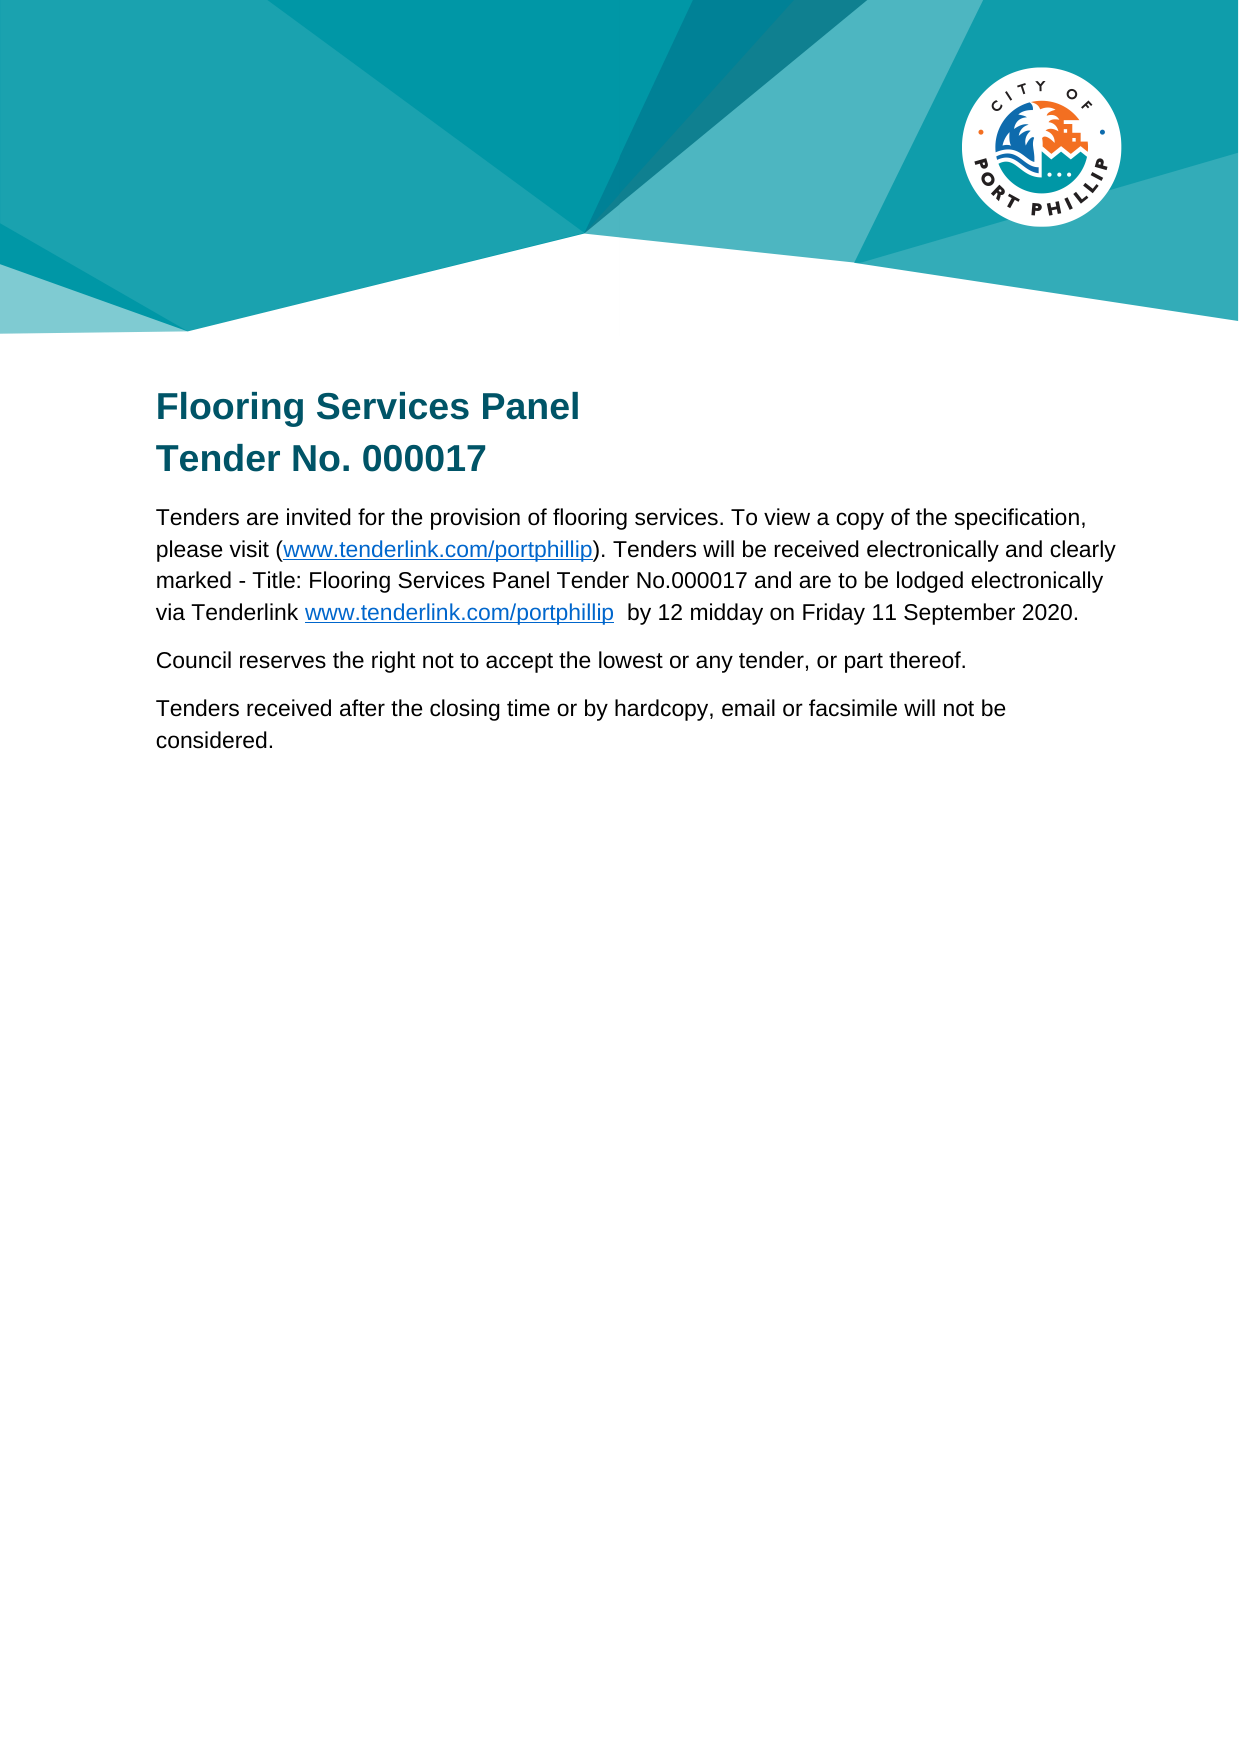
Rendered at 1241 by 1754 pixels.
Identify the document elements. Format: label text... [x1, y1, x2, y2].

text Tenders are invited for the provision of flooring services. To view a copy of the specification, please visit (www.tenderlink.com/portphillip). Tenders will be received electronically and clearly marked - Title: Flooring Services Panel Tender No.000017 and are to be lodged electronically via Tenderlink www.tenderlink.com/portphillip by 12 midday on Friday 11 September 2020. [156, 504, 1122, 625]
picture [0, 0, 1239, 336]
text Council reserves the right not to accept the lowest or any tender, or part thereof. [156, 647, 1122, 673]
text Tenders received after the closing time or by hardcopy, email or facsimile will not be considered. [156, 695, 1122, 753]
text Flooring Services Panel Tender No. 000017 [156, 384, 1122, 479]
